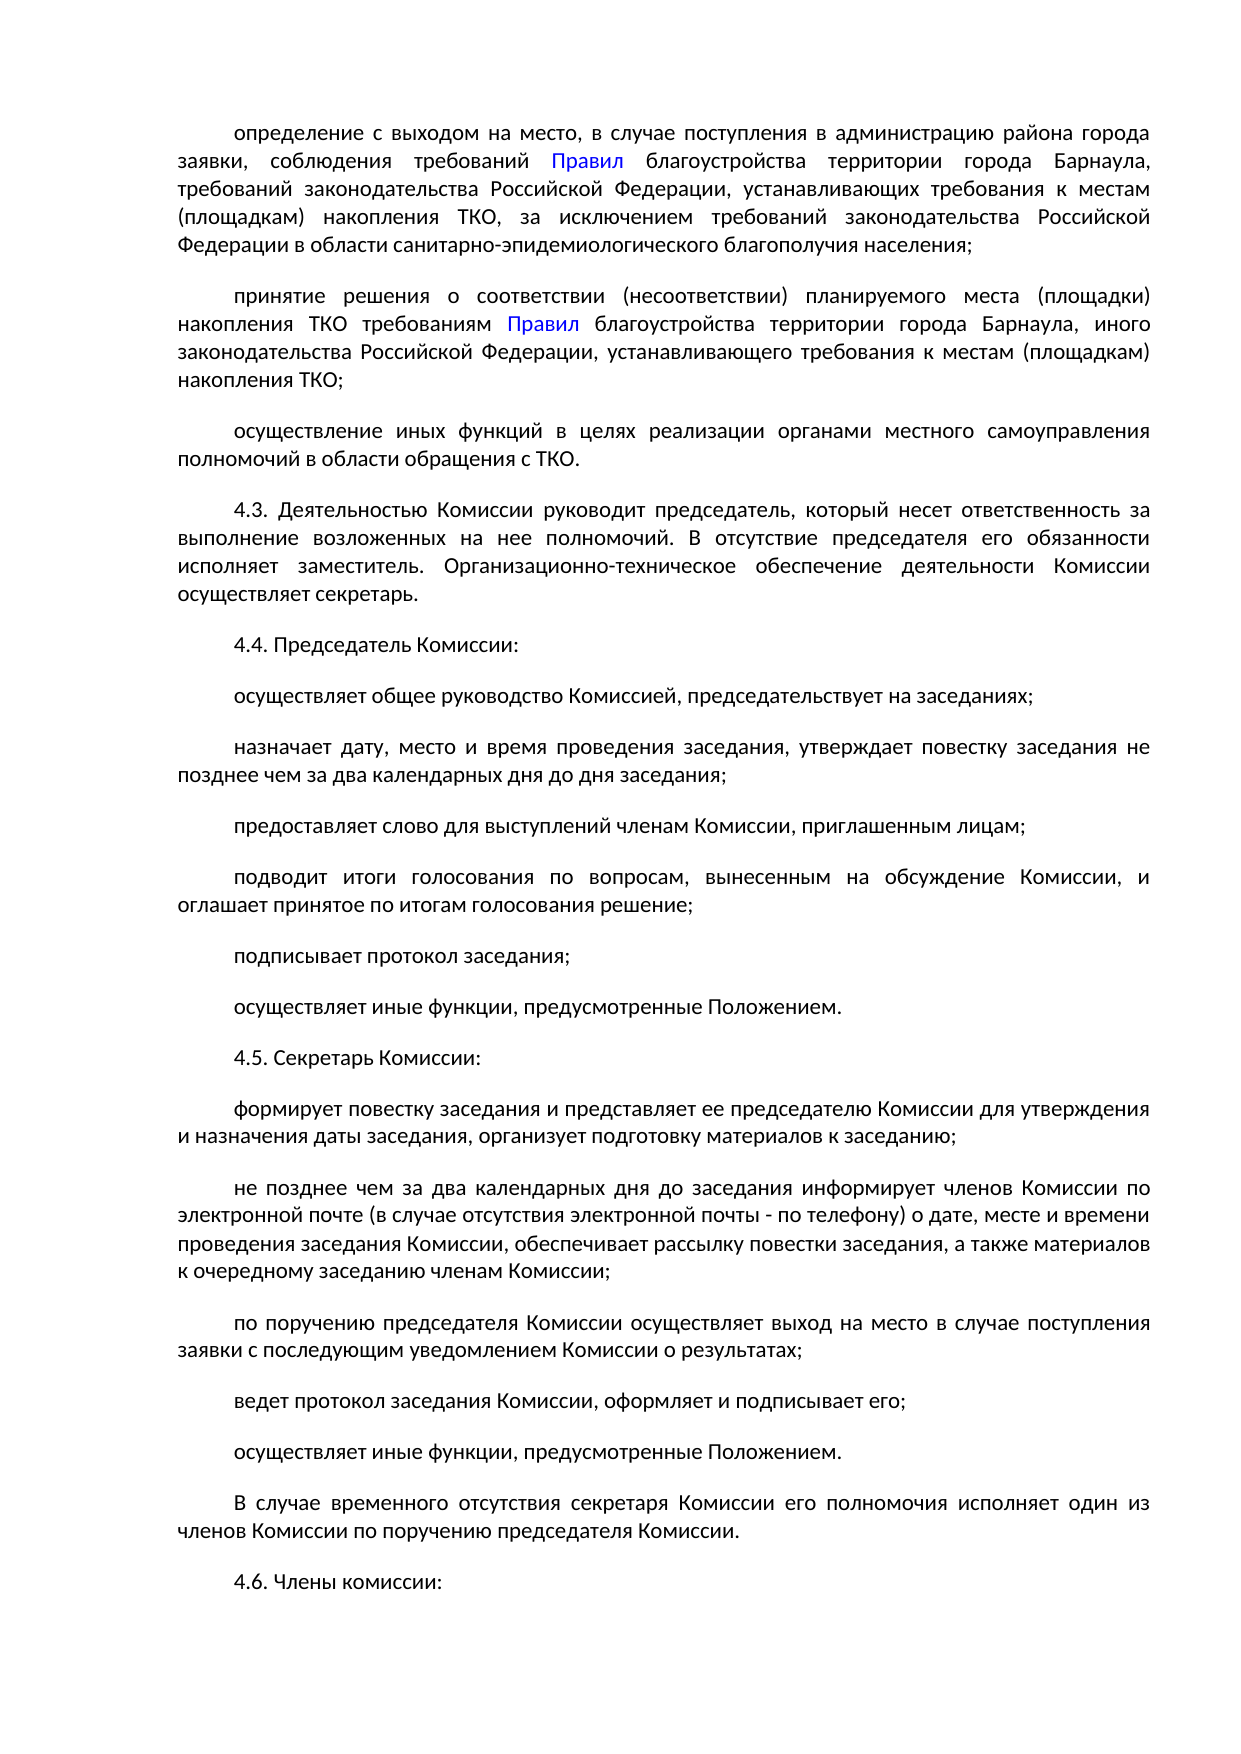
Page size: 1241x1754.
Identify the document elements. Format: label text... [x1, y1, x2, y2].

text В случае временного отсутствия секретаря Комиссии его полномочия исполняет один из членов Комиссии по поручению председателя Комиссии. [177, 1488, 1152, 1544]
text подписывает протокол заседания; [177, 941, 1152, 969]
text принятие решения о соответствии (несоответствии) планируемого места (площадки) накопления ТКО требованиям Правил благоустройства территории города Барнаула, иного законодательства Российской Федерации, устанавливающего требования к местам (площадкам) накопления ТКО; [177, 281, 1152, 393]
text ведет протокол заседания Комиссии, оформляет и подписывает его; [177, 1387, 1152, 1414]
text осуществляет общее руководство Комиссией, председательствует на заседаниях; [177, 681, 1152, 709]
text предоставляет слово для выступлений членам Комиссии, приглашенным лицам; [177, 811, 1152, 839]
text определение с выходом на место, в случае поступления в администрацию района города заявки, соблюдения требований Правил благоустройства территории города Барнаула, требований законодательства Российской Федерации, устанавливающих требования к местам (площадкам) накопления ТКО, за исключением требований законодательства Российской Федерации в области санитарно-эпидемиологического благополучия населения; [177, 118, 1152, 258]
text подводит итоги голосования по вопросам, вынесенным на обсуждение Комиссии, и оглашает принятое по итогам голосования решение; [177, 862, 1152, 918]
text по поручению председателя Комиссии осуществляет выход на место в случае поступления заявки с последующим уведомлением Комиссии о результатах; [177, 1308, 1152, 1364]
text формирует повестку заседания и представляет ее председателю Комиссии для утверждения и назначения даты заседания, организует подготовку материалов к заседанию; [177, 1094, 1152, 1150]
text осуществление иных функций в целях реализации органами местного самоуправления полномочий в области обращения с ТКО. [177, 416, 1152, 472]
text не позднее чем за два календарных дня до заседания информирует членов Комиссии по электронной почте (в случае отсутствия электронной почты - по телефону) о дате, месте и времени проведения заседания Комиссии, обеспечивает рассылку повестки заседания, а также материалов к очередному заседанию членам Комиссии; [177, 1173, 1152, 1285]
text назначает дату, место и время проведения заседания, утверждает повестку заседания не позднее чем за два календарных дня до дня заседания; [177, 732, 1152, 788]
text осуществляет иные функции, предусмотренные Положением. [177, 1437, 1152, 1466]
text 4.3. Деятельностью Комиссии руководит председатель, который несет ответственность за выполнение возложенных на нее полномочий. В отсутствие председателя его обязанности исполняет заместитель. Организационно-техническое обеспечение деятельности Комиссии осуществляет секретарь. [177, 495, 1152, 607]
text 4.5. Секретарь Комиссии: [177, 1043, 1152, 1071]
text осуществляет иные функции, предусмотренные Положением. [177, 992, 1152, 1020]
text 4.6. Члены комиссии: [177, 1567, 1152, 1595]
text 4.4. Председатель Комиссии: [177, 630, 1152, 658]
